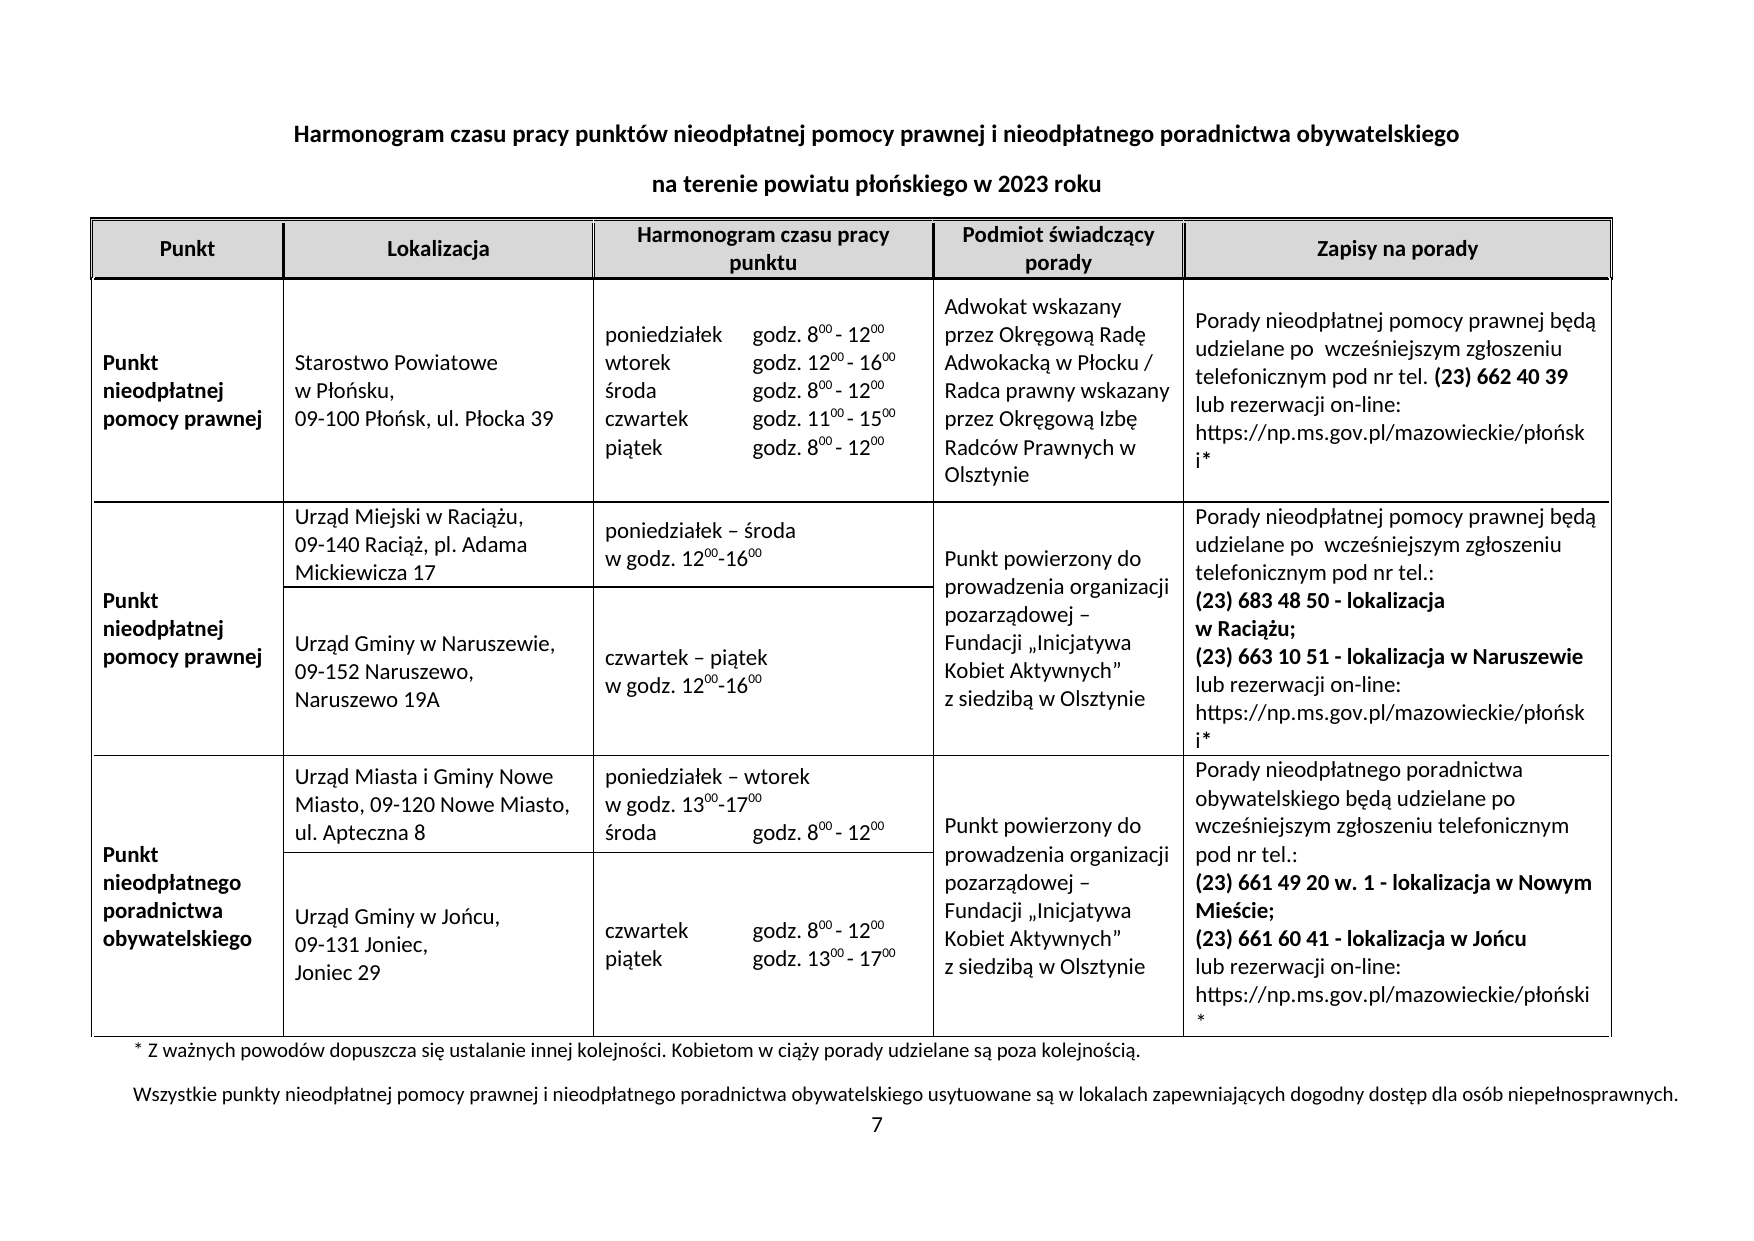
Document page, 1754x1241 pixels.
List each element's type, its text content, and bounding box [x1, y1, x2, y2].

table_cell Punkt nieodpłatnej pomocy prawnej [92, 277, 283, 501]
text Wszystkie punkty nieodpłatnej pomocy prawnej i nieodpłatnego poradnictwa obywatelskiego usytuowane są w lokalach zapewniających dogodny dostęp dla osób niepełnosprawnych. [59, 1081, 1695, 1106]
table_cell Urząd Miasta i Gminy Nowe Miasto, 09-120 Nowe Miasto, ul. Apteczna 8 [284, 756, 593, 852]
table_cell Adwokat wskazany przez Okręgową Radę Adwokacką w Płocku / Radca prawny wskazany przez Okręgową Izbę Radców Prawnych w Olsztynie [934, 280, 1183, 501]
table_cell czwartek godz. 800 - 1200 piątek godz. 1300 - 1700 [594, 853, 933, 1036]
text na terenie powiatu płońskiego w 2023 roku [59, 168, 1695, 198]
table_cell poniedziałek godz. 800 - 1200 wtorek godz. 1200 - 1600 środa godz. 800 - 1200 czwartek godz. 1100 - 1500 piątek godz. 800 - 1200 [594, 280, 933, 501]
table_header Zapisy na porady [1184, 221, 1610, 277]
table_header Harmonogram czasu pracy punktu [594, 219, 933, 277]
table_cell poniedziałek – środa w godz. 1200-1600 [594, 503, 933, 586]
table_cell Punkt powierzony do prowadzenia organizacji pozarządowej – Fundacji „Inicjatywa Kobiet Aktywnych” z siedzibą w Olsztynie [934, 756, 1183, 1036]
table_header Lokalizacja [283, 221, 593, 277]
table_cell Urząd Miejski w Raciążu, 09-140 Raciąż, pl. Adama Mickiewicza 17 [284, 503, 593, 586]
table_cell poniedziałek – wtorek w godz. 1300-1700 środa godz. 800 - 1200 [594, 756, 933, 852]
table_cell Punkt powierzony do prowadzenia organizacji pozarządowej – Fundacji „Inicjatywa Kobiet Aktywnych” z siedzibą w Olsztynie [934, 503, 1183, 754]
table_cell Punkt nieodpłatnego poradnictwa obywatelskiego [92, 755, 283, 1036]
table_cell Porady nieodpłatnej pomocy prawnej będą udzielane po wcześniejszym zgłoszeniu telefonicznym pod nr tel.: (23) 683 48 50 - lokalizacja w Raciążu; (23) 663 10 51 - lokalizacja w Naruszewie lub rezerwacji on-line: https://np.ms.gov.pl/mazowieckie/płoński* [1184, 501, 1611, 754]
table_header Punkt [93, 221, 283, 277]
table_cell Starostwo Powiatowe w Płońsku, 09-100 Płońsk, ul. Płocka 39 [284, 280, 593, 501]
text * Z ważnych powodów dopuszcza się ustalanie innej kolejności. Kobietom w ciąży porady udzielane są poza kolejnością. [59, 1037, 1695, 1062]
table_cell Urząd Gminy w Jońcu, 09-131 Joniec, Joniec 29 [284, 853, 593, 1036]
table_cell Porady nieodpłatnego poradnictwa obywatelskiego będą udzielane po wcześniejszym zgłoszeniu telefonicznym pod nr tel.: (23) 661 49 20 w. 1 - lokalizacja w Nowym Mieście; (23) 661 60 41 - lokalizacja w Jońcu lub rezerwacji on-line: https://np.ms.gov.pl/mazowieckie/płoński* [1184, 755, 1611, 1036]
table_cell Urząd Gminy w Naruszewie, 09-152 Naruszewo, Naruszewo 19A [284, 588, 593, 754]
table_cell czwartek – piątek w godz. 1200-1600 [594, 588, 933, 754]
table_cell Punkt nieodpłatnej pomocy prawnej [92, 501, 283, 754]
table_header Podmiot świadczący porady [933, 219, 1184, 277]
text Harmonogram czasu pracy punktów nieodpłatnej pomocy prawnej i nieodpłatnego poradnictwa obywatelskiego [59, 118, 1695, 149]
table_cell Porady nieodpłatnej pomocy prawnej będą udzielane po wcześniejszym zgłoszeniu telefonicznym pod nr tel. (23) 662 40 39 lub rezerwacji on-line: https://np.ms.gov.pl/mazowieckie/płoński* [1184, 277, 1611, 501]
